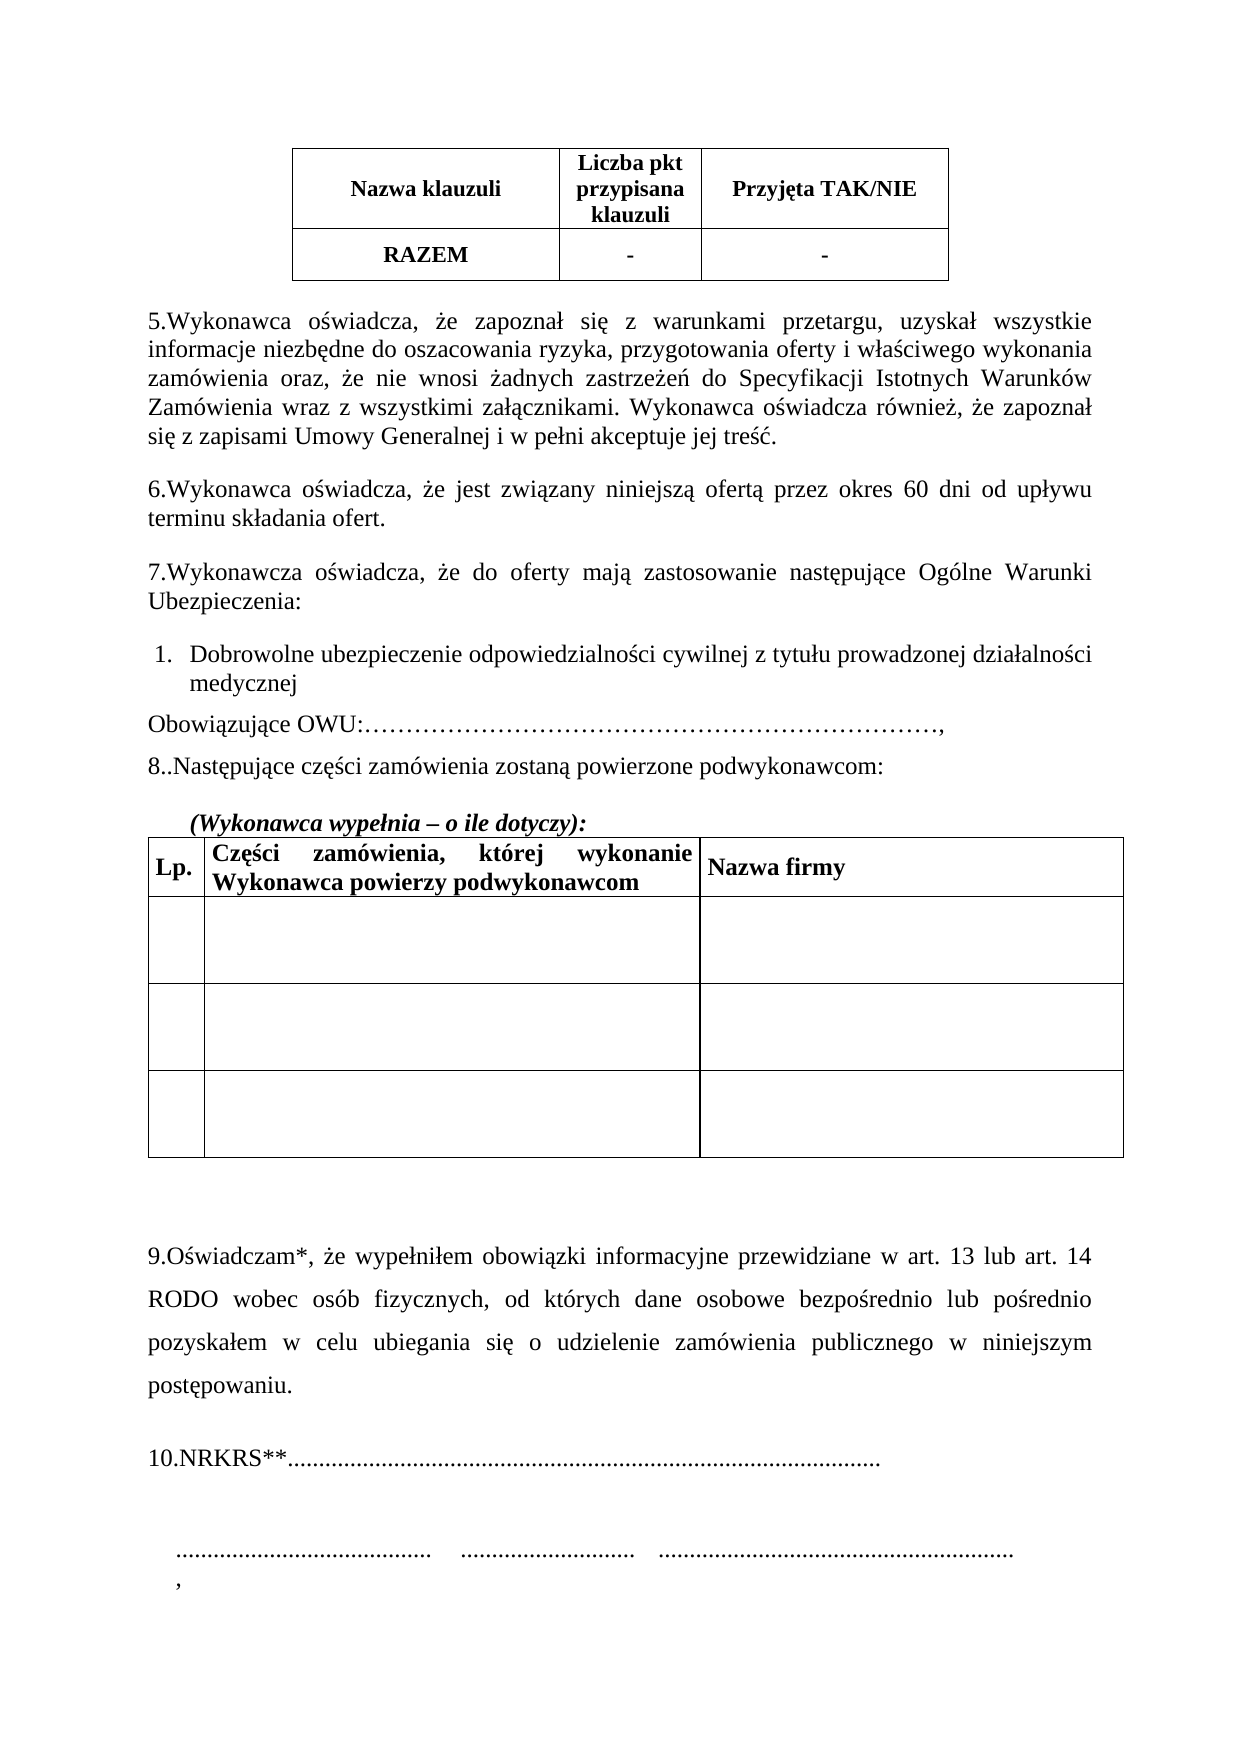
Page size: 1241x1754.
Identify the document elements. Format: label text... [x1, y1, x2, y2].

table_cell [205, 897, 699, 983]
table_header Lp. [149, 838, 204, 896]
table_cell - [702, 229, 948, 280]
table_cell RAZEM [293, 229, 559, 280]
table_header Nazwa klauzuli [293, 149, 559, 228]
table_cell [205, 984, 699, 1070]
table_cell [701, 1071, 1123, 1157]
text (Wykonawca wypełnia – o ile dotyczy): [189, 808, 1093, 837]
table_cell [149, 984, 204, 1070]
list Dobrowolne ubezpieczenie odpowiedzialności cywilnej z tytułu prowadzonej działalności medycznej [154, 639, 1093, 697]
table_cell - [560, 229, 701, 280]
text 7.Wykonawcza oświadcza, że do oferty mają zastosowanie następujące Ogólne Warunki Ubezpieczenia: [148, 557, 1093, 614]
table_header Nazwa firmy [701, 838, 1123, 896]
text 10.NRKRS**............................................................................................... [148, 1443, 1093, 1472]
table_cell [149, 1071, 204, 1157]
table_header ......................................................... [647, 1472, 1076, 1592]
table_header Części zamówienia, której wykonanie Wykonawca powierzy podwykonawcom [205, 838, 699, 896]
table_cell [701, 984, 1123, 1070]
text 5.Wykonawca oświadcza, że zapoznał się z warunkami przetargu, uzyskał wszystkie informacje niezbędne do oszacowania ryzyka, przygotowania oferty i właściwego wykonania zamówienia oraz, że nie wnosi żadnych zastrzeżeń do Specyfikacji Istotnych Warunków Zamówienia wraz z wszystkimi załącznikami. Wykonawca oświadcza również, że zapoznał się z zapisami Umowy Generalnej i w pełni akceptuje jej treść. [148, 306, 1093, 449]
table_header ........................................., [164, 1472, 449, 1592]
text 9.Oświadczam*, że wypełniłem obowiązki informacyjne przewidziane w art. 13 lub art. 14 RODO wobec osób fizycznych, od których dane osobowe bezpośrednio lub pośrednio pozyskałem w celu ubiegania się o udzielenie zamówienia publicznego w niniejszym postępowaniu. [148, 1241, 1093, 1399]
table_cell [149, 897, 204, 983]
table_header Liczba pkt przypisana klauzuli [560, 149, 701, 228]
table_header Przyjęta TAK/NIE [702, 149, 948, 228]
table_header ............................ [449, 1472, 647, 1592]
text 8..Następujące części zamówienia zostaną powierzone podwykonawcom: [148, 751, 1093, 779]
table_cell [205, 1071, 699, 1157]
text Obowiązujące OWU:……………………………………………………………, [148, 709, 1093, 738]
text 6.Wykonawca oświadcza, że jest związany niniejszą ofertą przez okres 60 dni od upływu terminu składania ofert. [148, 474, 1093, 532]
table_cell [701, 897, 1123, 983]
